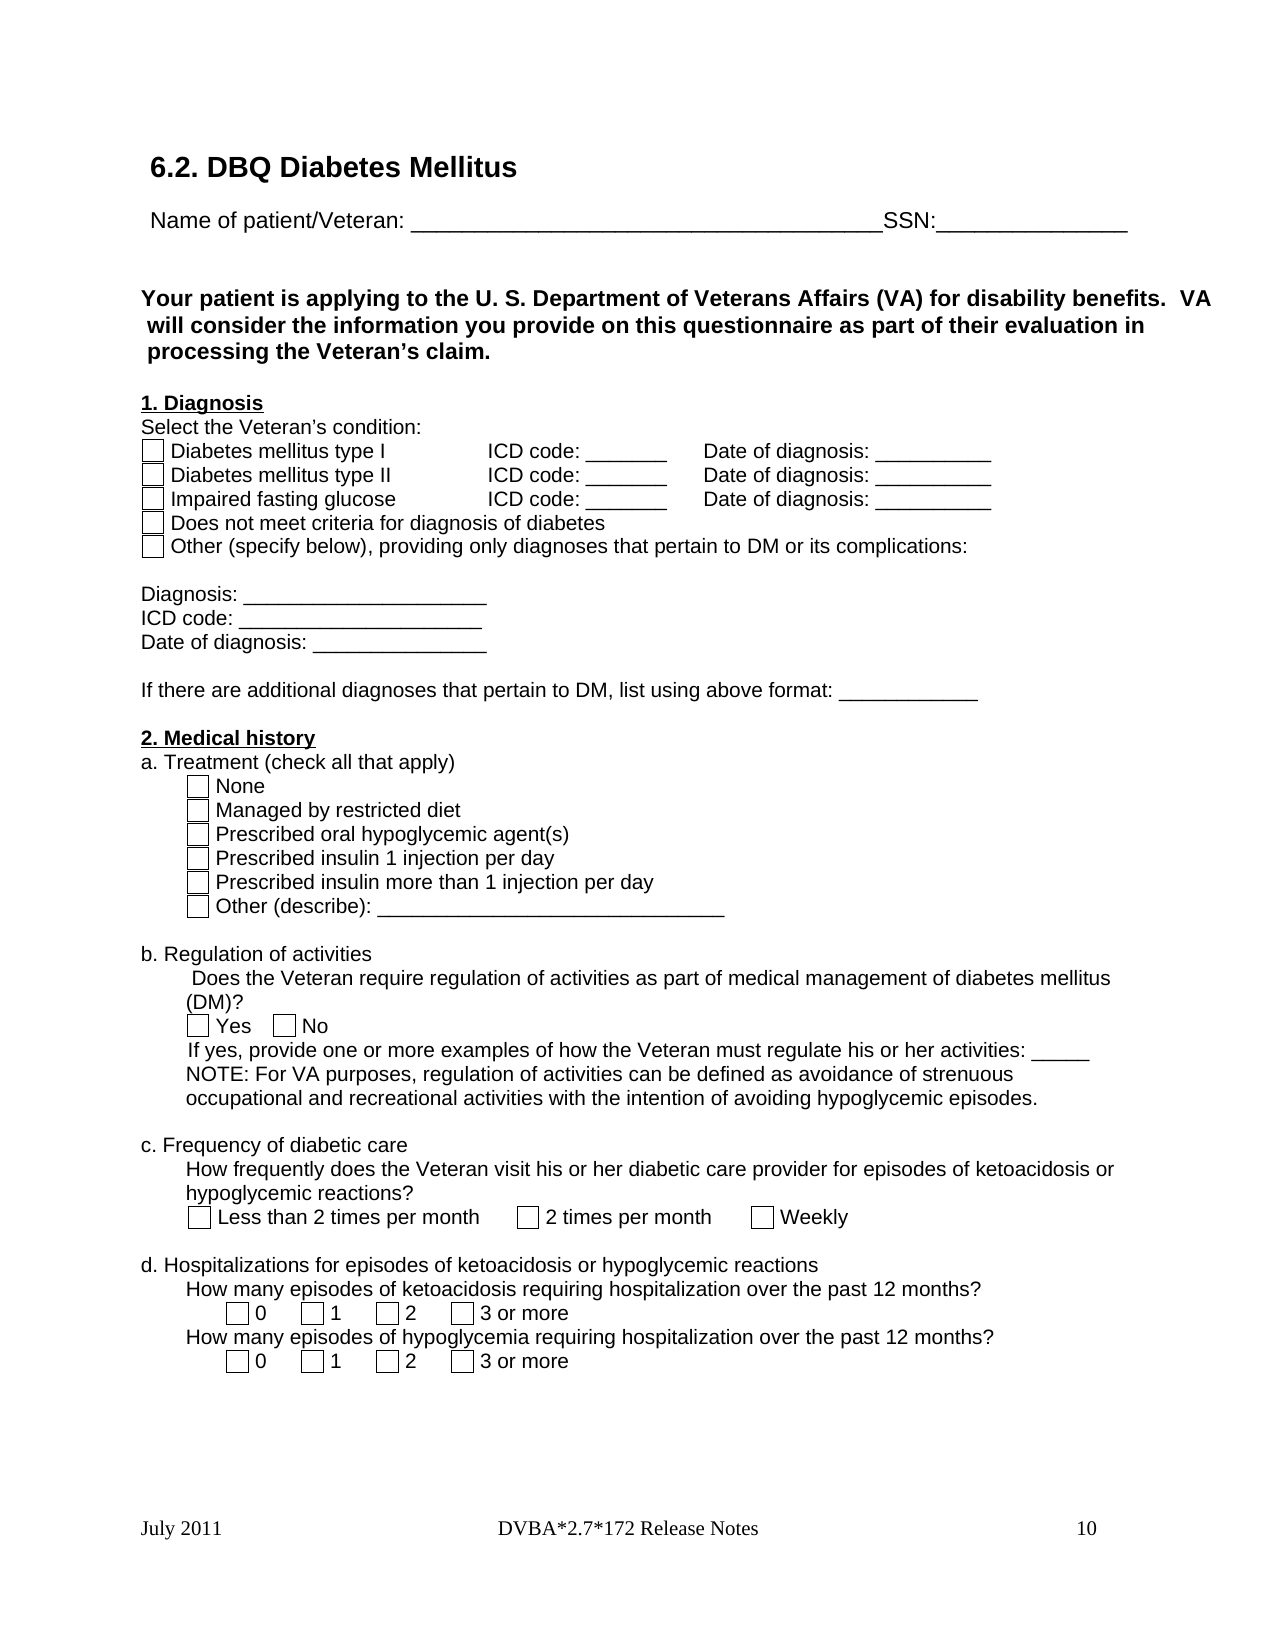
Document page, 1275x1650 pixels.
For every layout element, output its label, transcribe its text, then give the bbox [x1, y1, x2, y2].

text ICD code: _____________________ [141, 606, 1275, 630]
text Does not meet criteria for diagnosis of diabetes [141, 510, 1275, 534]
text d. Hospitalizations for episodes of ketoacidosis or hypoglycemic reactions [141, 1253, 1275, 1277]
text Diagnosis: _____________________ [141, 582, 1275, 606]
text Select the Veteran’s condition: [141, 414, 1275, 438]
text Other (specify below), providing only diagnoses that pertain to DM or its complications: [141, 534, 1275, 558]
text How frequently does the Veteran visit his or her diabetic care provider for episodes of ketoacidosis or [186, 1157, 1275, 1181]
text Does the Veteran require regulation of activities as part of medical management of diabetes mellitus [186, 966, 1275, 989]
text Prescribed insulin 1 injection per day [186, 846, 1275, 870]
subtitle 6.2. DBQ Diabetes Mellitus [150, 150, 1275, 183]
text occupational and recreational activities with the intention of avoiding hypoglycemic episodes. [186, 1085, 1275, 1109]
text Other (describe): ______________________________ [186, 894, 1275, 918]
text Date of diagnosis: _______________ [141, 630, 1275, 654]
text If yes, provide one or more examples of how the Veteran must regulate his or her activities: _____ [186, 1037, 1275, 1061]
text None [186, 774, 1275, 798]
text 0 1 2 3 or more [186, 1349, 1275, 1373]
text If there are additional diagnoses that pertain to DM, list using above format: ____________ [141, 678, 1275, 702]
text Managed by restricted diet [186, 798, 1275, 822]
text (DM)? [186, 989, 1275, 1013]
text Diabetes mellitus type II ICD code: _______ Date of diagnosis: __________ [141, 462, 1275, 486]
text a. Treatment (check all that apply) [141, 750, 1275, 774]
text 1. Diagnosis [141, 391, 1275, 414]
text Prescribed oral hypoglycemic agent(s) [186, 822, 1275, 846]
text hypoglycemic reactions? [186, 1181, 1275, 1205]
text b. Regulation of activities [141, 942, 1275, 966]
text How many episodes of hypoglycemia requiring hospitalization over the past 12 months? [186, 1325, 1275, 1349]
text Less than 2 times per month 2 times per month Weekly [141, 1205, 1275, 1229]
text Yes No [186, 1013, 1275, 1037]
text Your patient is applying to the U. S. Department of Veterans Affairs (VA) for disability benefits. VA [141, 285, 1275, 312]
text How many episodes of ketoacidosis requiring hospitalization over the past 12 months? [186, 1277, 1275, 1301]
text 2. Medical history [141, 726, 1275, 750]
text processing the Veteran’s claim. [141, 338, 1275, 364]
text Diabetes mellitus type I ICD code: _______ Date of diagnosis: __________ [141, 438, 1275, 462]
text will consider the information you provide on this questionnaire as part of their evaluation in [141, 312, 1275, 338]
text c. Frequency of diabetic care [141, 1133, 1275, 1157]
text NOTE: For VA purposes, regulation of activities can be defined as avoidance of strenuous [186, 1061, 1275, 1085]
text Impaired fasting glucose ICD code: _______ Date of diagnosis: __________ [141, 486, 1275, 510]
text Name of patient/Veteran: _____________________________________SSN:_______________ [150, 207, 1275, 234]
text Prescribed insulin more than 1 injection per day [186, 870, 1275, 894]
text 0 1 2 3 or more [141, 1301, 1275, 1325]
